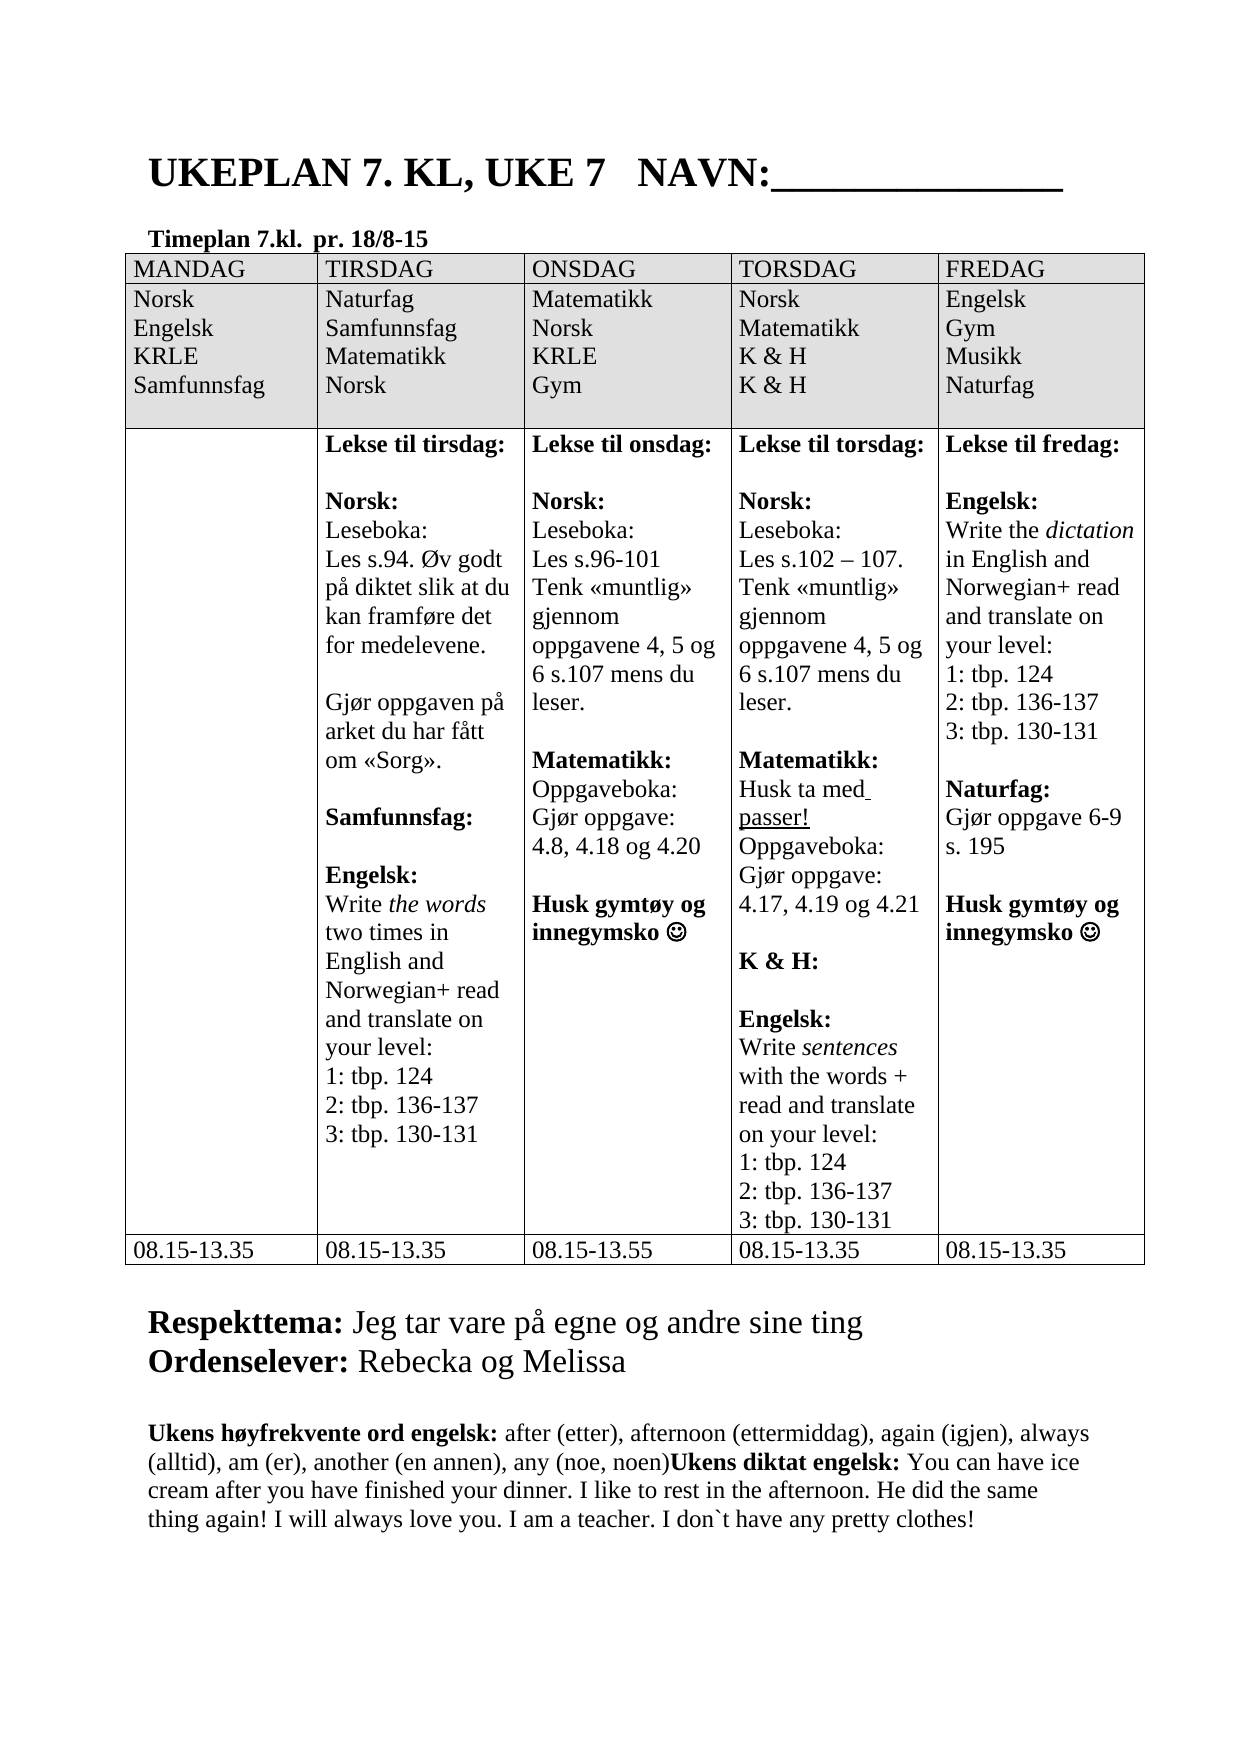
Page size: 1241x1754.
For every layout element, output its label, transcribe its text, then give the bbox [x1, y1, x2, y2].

table_cell Engelsk Gym Musikk Naturfag [939, 284, 1144, 428]
table_cell 08.15-13.35 [318, 1235, 524, 1263]
text Ordenselever: Rebecka og Melissa [148, 1341, 1093, 1379]
table_cell 08.15-13.55 [525, 1235, 731, 1263]
table_header FREDAG [939, 254, 1144, 283]
table_cell Naturfag Samfunnsfag Matematikk Norsk [318, 284, 524, 428]
text Ukens høyfrekvente ord engelsk: after (etter), afternoon (ettermiddag), again (igjen), always (alltid), am (er), another (en annen), any (noe, noen)Ukens diktat engelsk: You can have ice cream after you have finished your dinner. I like to rest in the afternoon. He did the same thing again! I will always love you. I am a teacher. I don`t have any pretty clothes! [148, 1418, 1093, 1533]
table_cell 08.15-13.35 [939, 1235, 1144, 1263]
text Respekttema: Jeg tar vare på egne og andre sine ting [148, 1303, 1093, 1341]
table_cell Lekse til onsdag: Norsk: Leseboka: Les s.96-101 Tenk «muntlig» gjennom oppgavene 4, 5 og 6 s.107 mens du leser. Matematikk: Oppgaveboka: Gjør oppgave: 4.8, 4.18 og 4.20 Husk gymtøy og innegymsko [525, 429, 731, 1234]
table_cell 08.15-13.35 [732, 1235, 938, 1263]
table_cell Lekse til fredag: Engelsk: Write the dictation in English and Norwegian+ read and translate on your level: 1: tbp. 124 2: tbp. 136-137 3: tbp. 130-131 Naturfag: Gjør oppgave 6-9 s. 195 Husk gymtøy og innegymsko [939, 429, 1144, 1234]
table_cell Matematikk Norsk KRLE Gym [525, 284, 731, 428]
text UKEPLAN 7. KL, UKE 7 NAVN:______________ [148, 148, 1093, 196]
table_cell Lekse til torsdag: Norsk: Leseboka: Les s.102 – 107. Tenk «muntlig» gjennom oppgavene 4, 5 og 6 s.107 mens du leser. Matematikk: Husk ta med passer! Oppgaveboka: Gjør oppgave: 4.17, 4.19 og 4.21 K & H: Engelsk: Write sentences with the words + read and translate on your level: 1: tbp. 124 2: tbp. 136-137 3: tbp. 130-131 [732, 429, 938, 1234]
table_cell Norsk Engelsk KRLE Samfunnsfag [126, 284, 317, 428]
table_header MANDAG [126, 254, 317, 283]
table_header TIRSDAG [318, 254, 524, 283]
table_cell Norsk Matematikk K & H K & H [732, 284, 938, 428]
table_cell Lekse til tirsdag: Norsk: Leseboka: Les s.94. Øv godt på diktet slik at du kan framføre det for medelevene. Gjør oppgaven på arket du har fått om «Sorg». Samfunnsfag: Engelsk: Write the words two times in English and Norwegian+ read and translate on your level: 1: tbp. 124 2: tbp. 136-137 3: tbp. 130-131 [318, 429, 524, 1234]
table_header ONSDAG [525, 254, 731, 283]
text Timeplan 7.kl. pr. 18/8-15 [148, 224, 1093, 253]
table_cell 08.15-13.35 [126, 1235, 317, 1263]
table_header TORSDAG [732, 254, 938, 283]
table_cell [126, 429, 317, 1234]
